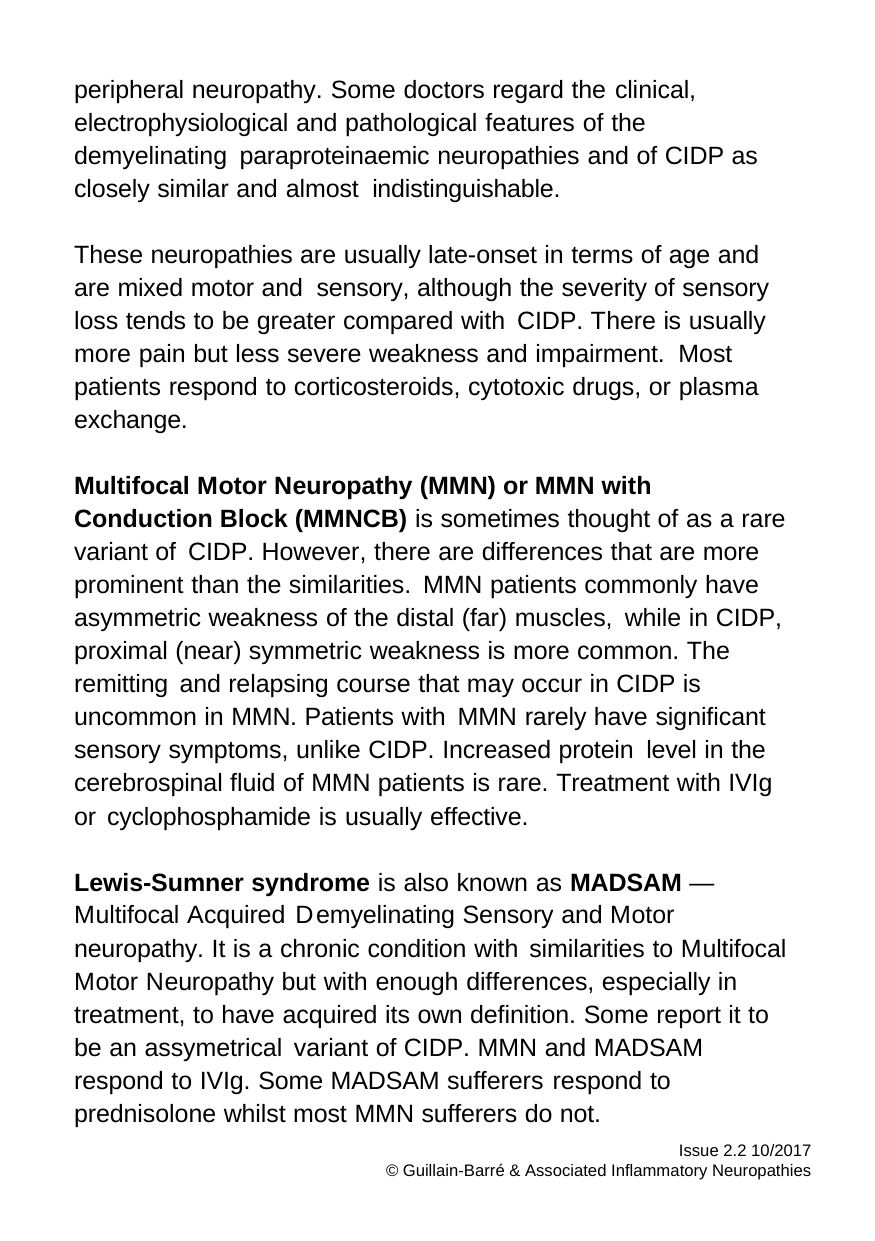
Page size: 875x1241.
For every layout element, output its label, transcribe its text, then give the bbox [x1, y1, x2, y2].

text Multifocal Motor Neuropathy (MMN) or MMN with Conduction Block (MMNCB) is sometimes thought of as a rare variant of CIDP. However, there are differences that are more prominent than the similarities. MMN patients commonly have asymmetric weakness of the distal (far) muscles, while in CIDP, proximal (near) symmetric weakness is more common. The remitting and relapsing course that may occur in CIDP is uncommon in MMN. Patients with MMN rarely have significant sensory symptoms, unlike CIDP. Increased protein level in the cerebrospinal fluid of MMN patients is rare. Treatment with IVIg or cyclophosphamide is usually effective. [74, 471, 792, 830]
text Lewis-Sumner syndrome is also known as MADSAM — Multifocal Acquired Demyelinating Sensory and Motor neuropathy. It is a chronic condition with similarities to Multifocal Motor Neuropathy but with enough differences, especially in treatment, to have acquired its own definition. Some report it to be an assymetrical variant of CIDP. MMN and MADSAM respond to IVIg. Some MADSAM sufferers respond to prednisolone whilst most MMN sufferers do not. [74, 867, 792, 1127]
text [74, 75, 781, 203]
text These neuropathies are usually late-onset in terms of age and are mixed motor and sensory, although the severity of sensory loss tends to be greater compared with CIDP. There is usually more pain but less severe weakness and impairment. Most patients respond to corticosteroids, cytotoxic drugs, or plasma exchange. [74, 240, 792, 434]
